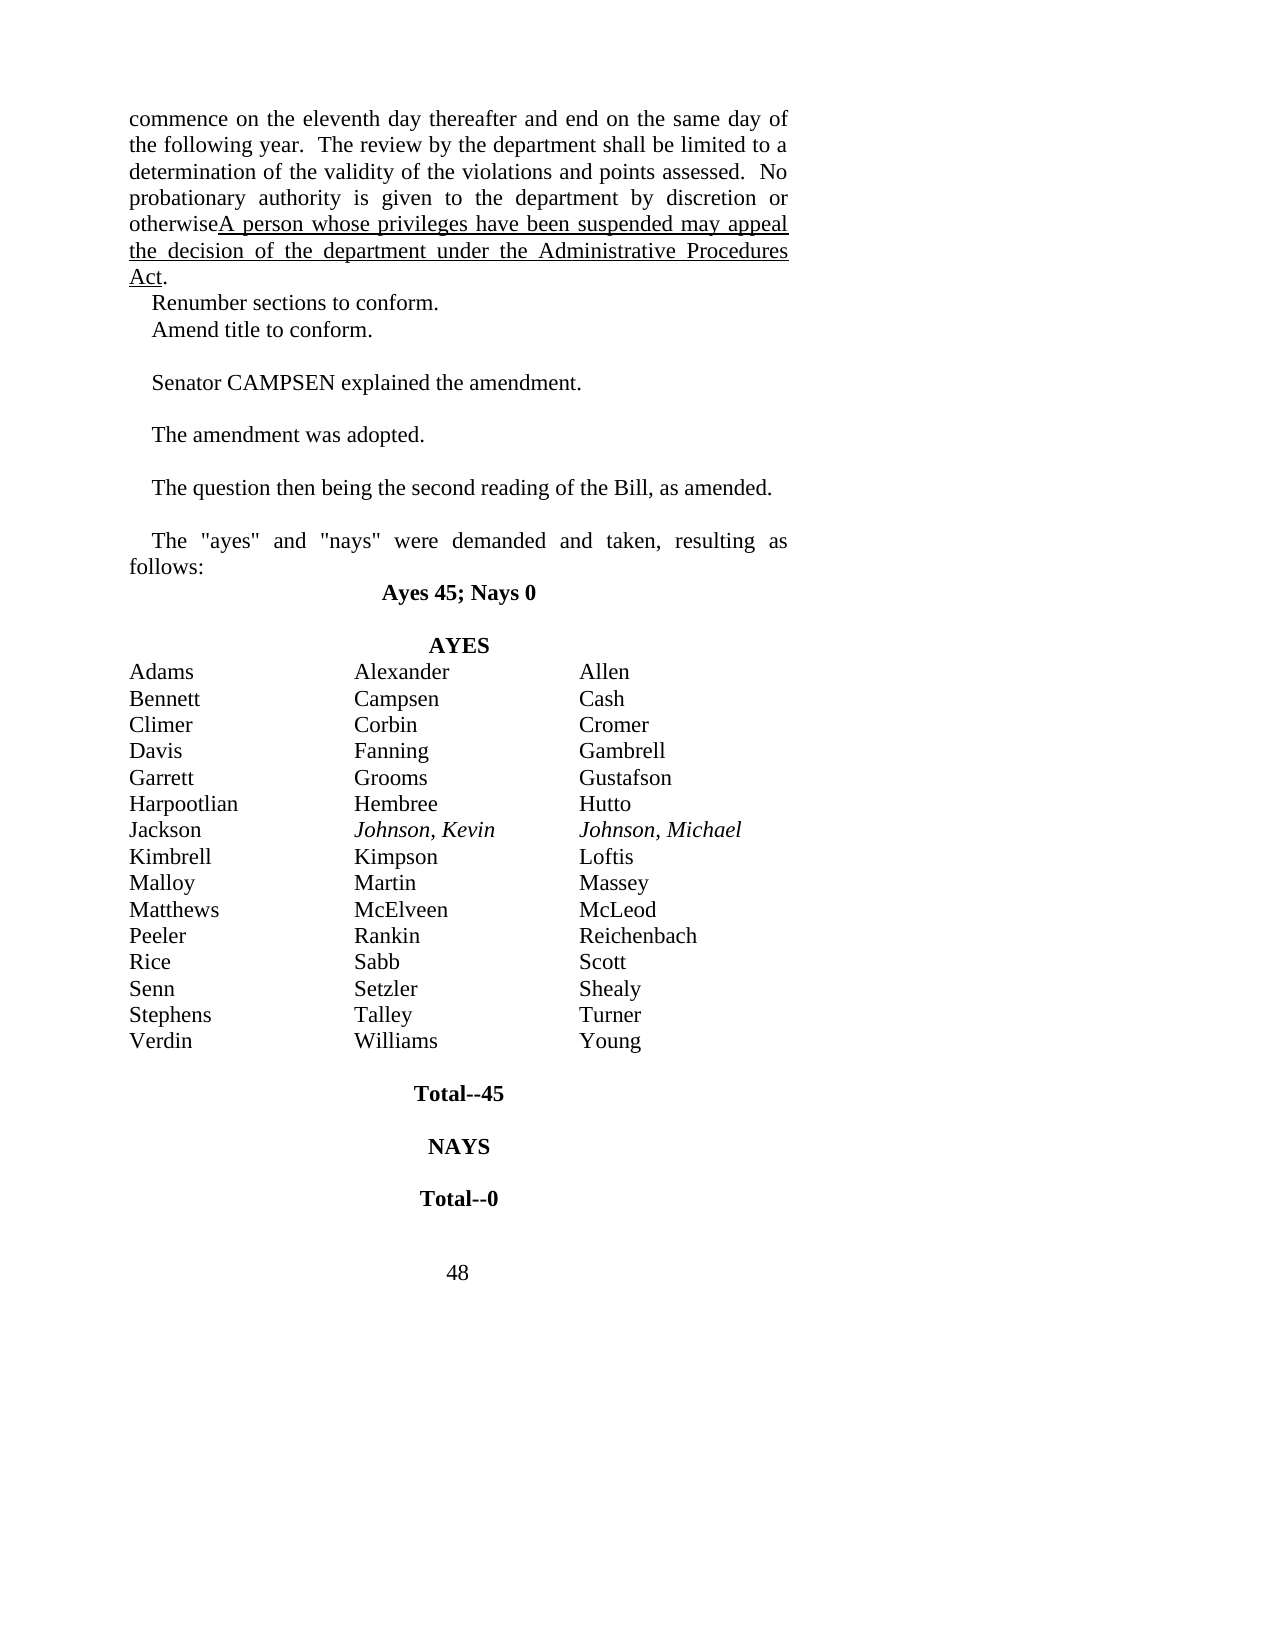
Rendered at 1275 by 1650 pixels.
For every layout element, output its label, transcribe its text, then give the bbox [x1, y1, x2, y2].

text Climer Corbin Cromer [129, 711, 789, 737]
text Rice Sabb Scott [129, 948, 789, 975]
text Adams Alexander Allen [129, 658, 789, 685]
text Senn Setzler Shealy [129, 975, 789, 1001]
text NAYS [129, 1133, 789, 1159]
title The question then being the second reading of the Bill, as amended. [129, 474, 789, 500]
text The "ayes" and "nays" were demanded and taken, resulting as follows: [129, 527, 789, 579]
text Kimbrell Kimpson Loftis [129, 843, 789, 869]
text Peeler Rankin Reichenbach [129, 922, 789, 948]
text Verdin Williams Young [129, 1027, 789, 1054]
text Matthews McElveen McLeod [129, 896, 789, 922]
text Jackson Johnson, Kevin Johnson, Michael [129, 817, 789, 843]
text Stephens Talley Turner [129, 1001, 789, 1027]
text Harpootlian Hembree Hutto [129, 790, 789, 817]
text Malloy Martin Massey [129, 869, 789, 896]
title Amend title to conform. [129, 316, 789, 342]
text Garrett Grooms Gustafson [129, 764, 789, 790]
text Ayes 45; Nays 0 [129, 579, 789, 606]
text Total--0 [129, 1186, 789, 1212]
text AYES [129, 632, 789, 658]
text Renumber sections to conform. [129, 289, 789, 316]
text Davis Fanning Gambrell [129, 737, 789, 764]
title The amendment was adopted. [129, 421, 789, 448]
text Total--45 [129, 1080, 789, 1106]
text Bennett Campsen Cash [129, 685, 789, 711]
title Senator CAMPSEN explained the amendment. [129, 368, 789, 395]
